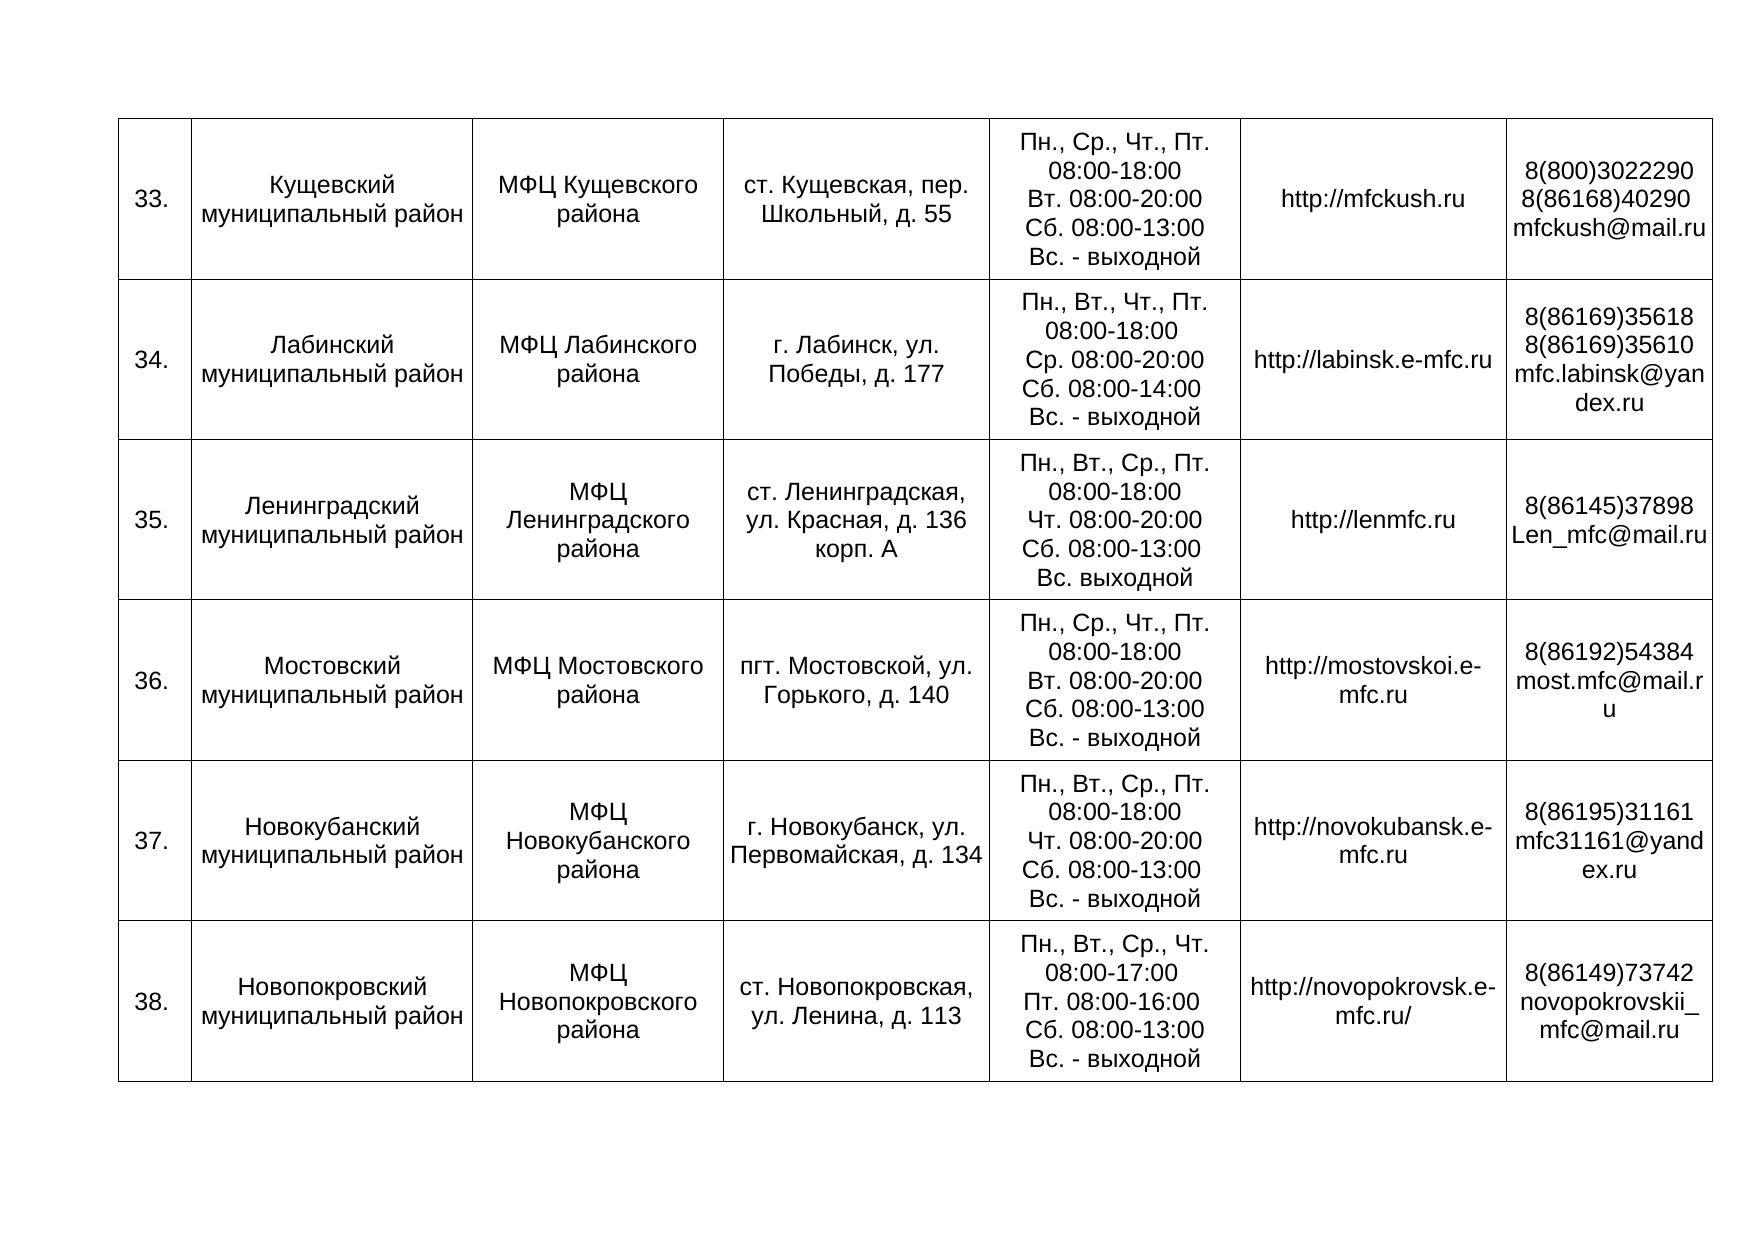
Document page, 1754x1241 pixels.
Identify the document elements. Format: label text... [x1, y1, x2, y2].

table_cell [119, 921, 191, 1081]
table_cell Лабинский муниципальный район [192, 280, 472, 439]
table_cell 8(86149)73742 novopokrovskii_mfc@mail.ru [1507, 921, 1712, 1081]
table_cell Пн., Вт., Ср., Пт. 08:00-18:00 Чт. 08:00-20:00 Сб. 08:00-13:00 Вс. - выходной [990, 761, 1240, 920]
table_cell [119, 761, 191, 920]
table_cell 8(800)3022290 8(86168)40290 mfckush@mail.ru [1507, 119, 1712, 278]
table_cell Мостовский муниципальный район [192, 600, 472, 760]
table_cell Новокубанский муниципальный район [192, 761, 472, 920]
table_cell Пн., Вт., Ср., Пт. 08:00-18:00 Чт. 08:00-20:00 Сб. 08:00-13:00 Вс. выходной [990, 440, 1240, 599]
table_cell Пн., Вт., Ср., Чт. 08:00-17:00 Пт. 08:00-16:00 Сб. 08:00-13:00 Вс. - выходной [990, 921, 1240, 1081]
table_cell МФЦ Новокубанского района [473, 761, 723, 920]
table_cell Ленинградский муниципальный район [192, 440, 472, 599]
table_cell МФЦ Мостовского района [473, 600, 723, 760]
table_cell 8(86169)35618 8(86169)35610 mfc.labinsk@yandex.ru [1507, 280, 1712, 439]
table_cell 8(86145)37898 Len_mfc@mail.ru [1507, 440, 1712, 599]
table_cell Новопокровский муниципальный район [192, 921, 472, 1081]
table_cell [119, 440, 191, 599]
table_cell МФЦ Лабинского района [473, 280, 723, 439]
table_cell http://novokubansk.e-mfc.ru [1241, 761, 1506, 920]
table_cell [119, 600, 191, 760]
table_cell Пн., Вт., Чт., Пт. 08:00-18:00 Ср. 08:00-20:00 Сб. 08:00-14:00 Вс. - выходной [990, 280, 1240, 439]
table_cell МФЦ Ленинградского района [473, 440, 723, 599]
table_cell Пн., Ср., Чт., Пт. 08:00-18:00 Вт. 08:00-20:00 Сб. 08:00-13:00 Вс. - выходной [990, 119, 1240, 278]
table_cell http://labinsk.e-mfc.ru [1241, 280, 1506, 439]
table_cell МФЦ Новопокровского района [473, 921, 723, 1081]
table_cell г. Лабинск, ул. Победы, д. 177 [724, 280, 989, 439]
table_cell [119, 119, 191, 278]
table_cell http://mfckush.ru [1241, 119, 1506, 278]
table_cell ст. Ленинградская, ул. Красная, д. 136 корп. А [724, 440, 989, 599]
table_cell ст. Новопокровская, ул. Ленина, д. 113 [724, 921, 989, 1081]
table_cell пгт. Мостовской, ул. Горького, д. 140 [724, 600, 989, 760]
table_cell http://novopokrovsk.e-mfc.ru/ [1241, 921, 1506, 1081]
table_cell ст. Кущевская, пер. Школьный, д. 55 [724, 119, 989, 278]
table_cell 8(86192)54384 most.mfc@mail.ru [1507, 600, 1712, 760]
table_cell http://lenmfc.ru [1241, 440, 1506, 599]
table_cell МФЦ Кущевского района [473, 119, 723, 278]
table_cell Кущевский муниципальный район [192, 119, 472, 278]
table_cell [119, 280, 191, 439]
table_cell 8(86195)31161 mfc31161@yandex.ru [1507, 761, 1712, 920]
table_cell г. Новокубанск, ул. Первомайская, д. 134 [724, 761, 989, 920]
table_cell Пн., Ср., Чт., Пт. 08:00-18:00 Вт. 08:00-20:00 Сб. 08:00-13:00 Вс. - выходной [990, 600, 1240, 760]
table_cell http://mostovskoi.e-mfc.ru [1241, 600, 1506, 760]
